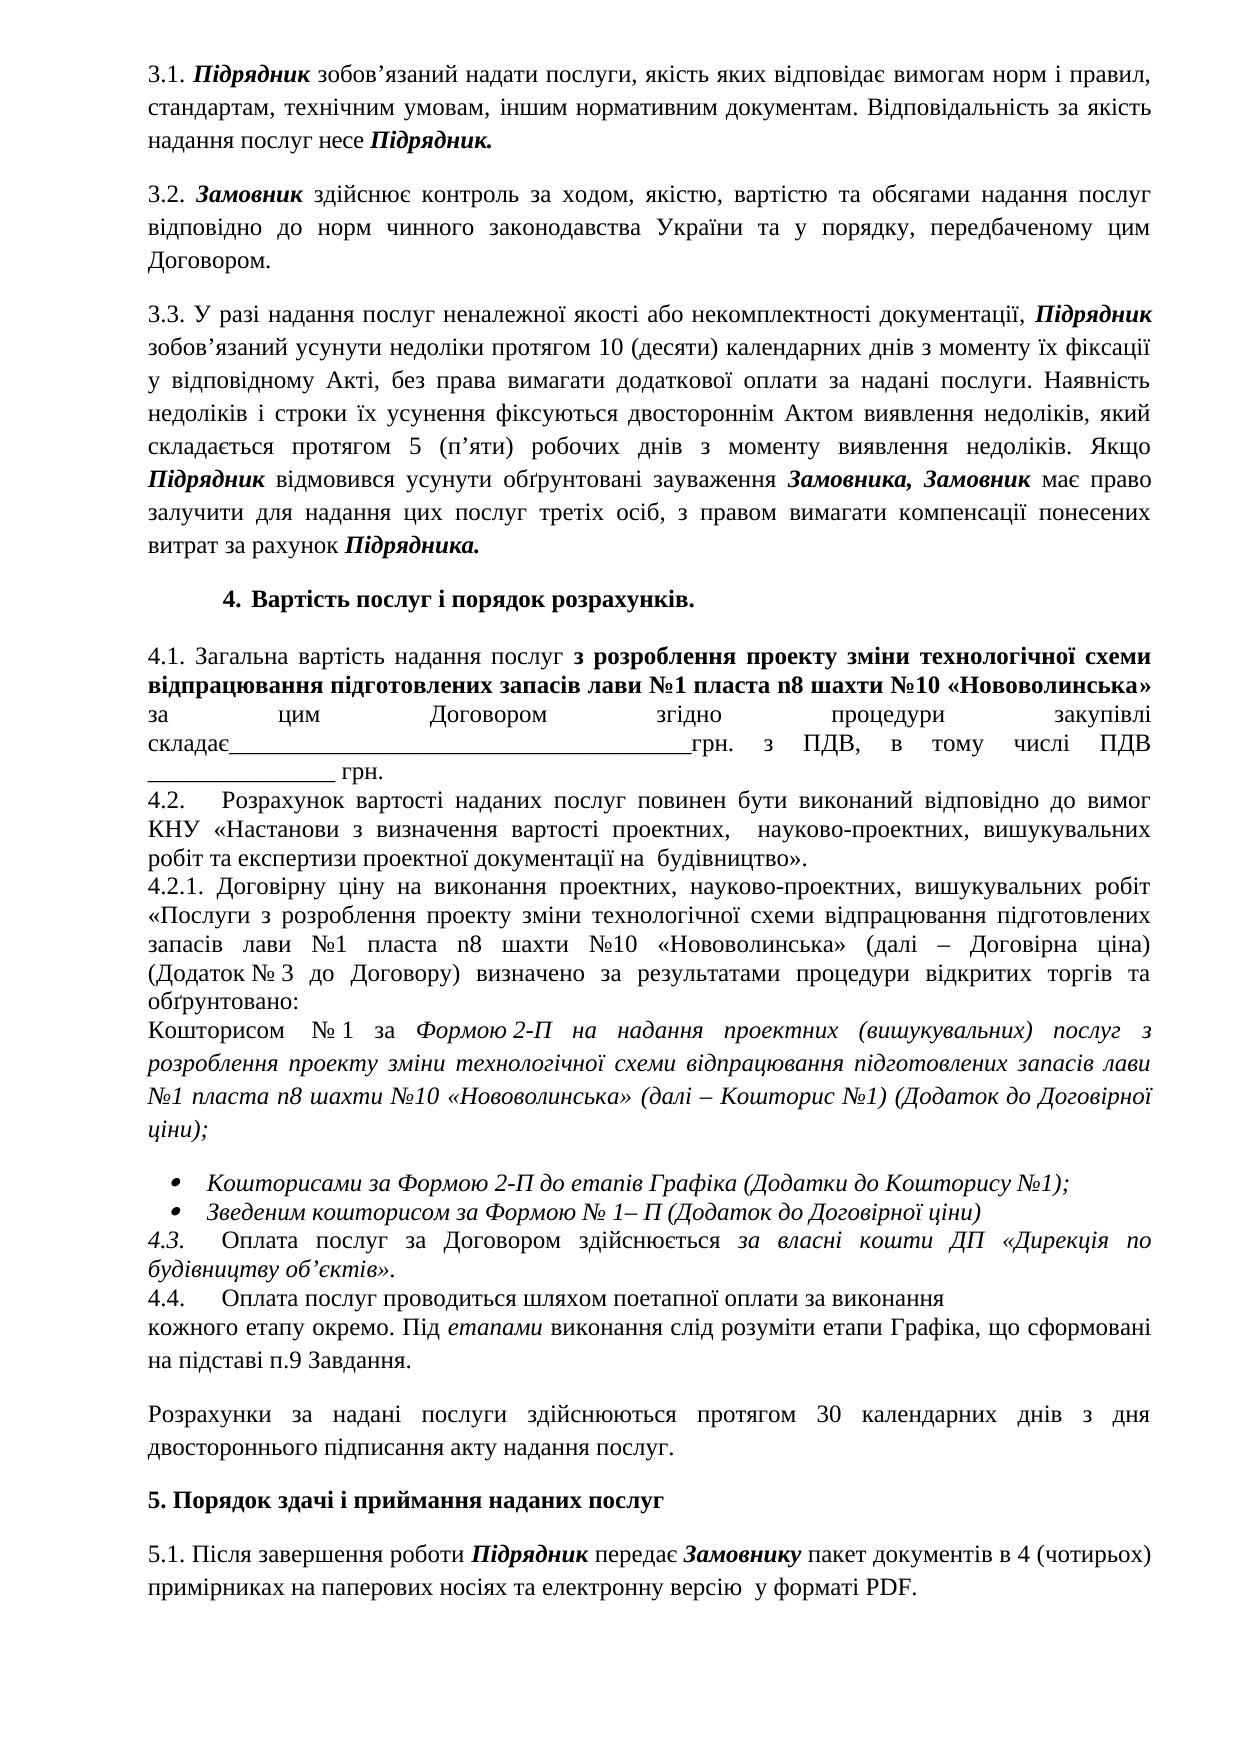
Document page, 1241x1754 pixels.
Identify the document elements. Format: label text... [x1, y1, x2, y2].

list Розрахунок вартості наданих послуг повинен бути виконаний відповідно до вимог КНУ «Настанови з визначення вартості проектних, науково-проектних, вишукувальних робіт та експертизи проектної документації на будівництво». [148, 785, 1152, 871]
list Оплата послуг проводиться шляхом поетапної оплати за виконання [148, 1283, 1152, 1312]
text Розрахунки за надані послуги здійснюються протягом 30 календарних днів з дня двостороннього підписання акту надання послуг. [148, 1399, 1152, 1461]
list Оплата послуг за Договором здійснюється за власні кошти ДП «Дирекція по будівництву об’єктів». [148, 1226, 1152, 1283]
list Кошторисами за Формою 2-П до етапів Графіка (Додатки до Кошторису №1); [169, 1168, 1152, 1197]
text кожного етапу окремо. Під етапами виконання слід розуміти етапи Графіка, що сформовані на підставі п.9 Завдання. [148, 1312, 1152, 1374]
text 5.1. Після завершення роботи Підрядник передає Замовнику пакет документів в 4 (чотирьох) примірниках на паперових носіях та електронну версію у форматі PDF. [148, 1539, 1152, 1601]
text 5. Порядок здачі і приймання наданих послуг [148, 1486, 1152, 1514]
text 4.1. Загальна вартість надання послуг з розроблення проекту зміни технологічної схеми відпрацювання підготовлених запасів лави №1 пласта n8 шахти №10 «Нововолинська» за цим Договором згідно процедури закупівлі складає_____________________________________грн. з ПДВ, в тому числі ПДВ _______________ грн. [148, 641, 1152, 785]
text Кошторисом № 1 за Формою 2-П на надання проектних (вишукувальних) послуг з розроблення проекту зміни технологічної схеми відпрацювання підготовлених запасів лави №1 пласта n8 шахти №10 «Нововолинська» (далі – Кошторис №1) (Додаток до Договірної ціни); [148, 1015, 1152, 1143]
text 3.3. У разі надання послуг неналежної якості або некомплектності документації, Підрядник зобов’язаний усунути недоліки протягом 10 (десяти) календарних днів з моменту їх фіксації у відповідному Акті, без права вимагати додаткової оплати за надані послуги. Наявність недоліків і строки їх усунення фіксуються двостороннім Актом виявлення недоліків, який складається протягом 5 (п’яти) робочих днів з моменту виявлення недоліків. Якщо Підрядник відмовився усунути обґрунтовані зауваження Замовника, Замовник має право залучити для надання цих послуг третіх осіб, з правом вимагати компенсації понесених витрат за рахунок Підрядника. [148, 299, 1152, 559]
text 4.2.1. Договірну ціну на виконання проектних, науково-проектних, вишукувальних робіт «Послуги з розроблення проекту зміни технологічної схеми відпрацювання підготовлених запасів лави №1 пласта n8 шахти №10 «Нововолинська» (далі – Договірна ціна) (Додаток № 3 до Договору) визначено за результатами процедури відкритих торгів та обґрунтовано: [148, 871, 1152, 1015]
text 3.1. Підрядник зобов’язаний надати послуги, якість яких відповідає вимогам норм і правил, стандартам, технічним умовам, іншим нормативним документам. Відповідальність за якість надання послуг несе Підрядник. [148, 59, 1152, 154]
list Вартість послуг і порядок розрахунків. [223, 584, 1152, 613]
list Зведеним кошторисом за Формою № 1– П (Додаток до Договірної ціни) [169, 1197, 1152, 1226]
text 3.2. Замовник здійснює контроль за ходом, якістю, вартістю та обсягами надання послуг відповідно до норм чинного законодавства України та у порядку, передбаченому цим Договором. [148, 179, 1152, 274]
